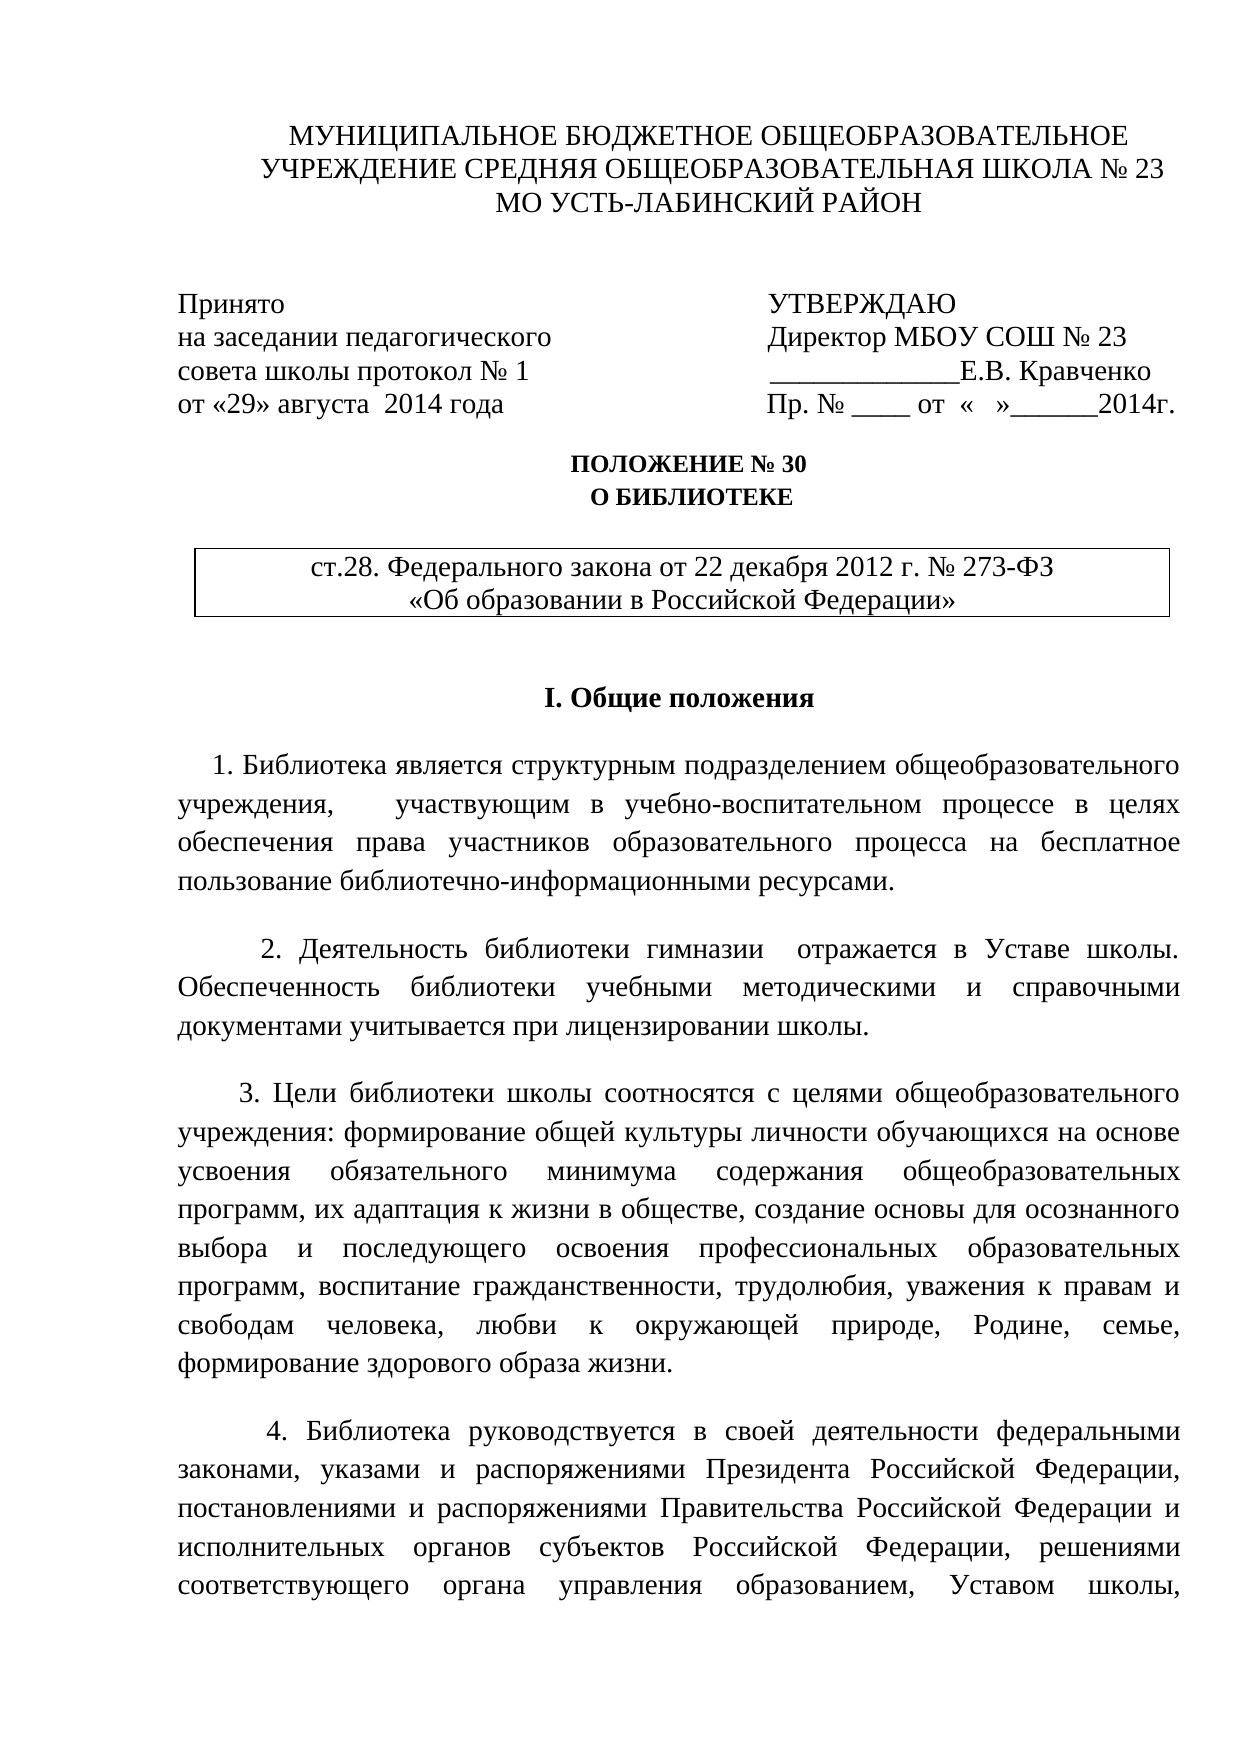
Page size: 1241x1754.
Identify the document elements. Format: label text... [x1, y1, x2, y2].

text ПОЛОЖЕНИЕ № 30 [196, 449, 1181, 477]
text 1. Библиотека является структурным подразделением общеобразовательного учреждения, участвующим в учебно-воспитательном процессе в целях обеспечения права участников образовательного процесса на бесплатное пользование библиотечно-информационными ресурсами. [177, 747, 1181, 897]
text МУНИЦИПАЛЬНОЕ БЮДЖЕТНОЕ ОБЩЕОБРАЗОВАТЕЛЬНОЕ [177, 118, 1181, 152]
text Принято УТВЕРЖДАЮ [177, 286, 1181, 319]
text УЧРЕЖДЕНИЕ СРЕДНЯЯ ОБЩЕОБРАЗОВАТЕЛЬНАЯ ШКОЛА № 23 [177, 152, 1181, 185]
text О БИБЛИОТЕКЕ [196, 482, 1181, 511]
text на заседании педагогического Директор МБОУ СОШ № 23 [177, 319, 1181, 353]
text 2. Деятельность библиотеки гимназии отражается в Уставе школы. Обеспеченность библиотеки учебными методическими и справочными документами учитывается при лицензировании школы. [177, 931, 1181, 1041]
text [177, 1413, 1181, 1601]
text I. Общие положения [177, 680, 1181, 713]
text 3. Цели библиотеки школы соотносятся с целями общеобразовательного учреждения: формирование общей культуры личности обучающихся на основе усвоения обязательного минимума содержания общеобразовательных программ, их адаптация к жизни в обществе, создание основы для осознанного выбора и последующего освоения профессиональных образовательных программ, воспитание гражданственности, трудолюбия, уважения к правам и свободам человека, любви к окружающей природе, Родине, семье, формирование здорового образа жизни. [177, 1076, 1181, 1379]
text от «29» августа 2014 года Пр. № ____ от « »______2014г. [177, 386, 1181, 420]
table_header ст.28. Федерального закона от 22 декабря 2012 г. № 273-ФЗ «Об образовании в Российской Федерации» [196, 549, 1169, 616]
text МО УСТЬ-ЛАБИНСКИЙ РАЙОН [177, 185, 1181, 219]
text совета школы протокол № 1 _____________Е.В. Кравченко [177, 353, 1181, 386]
